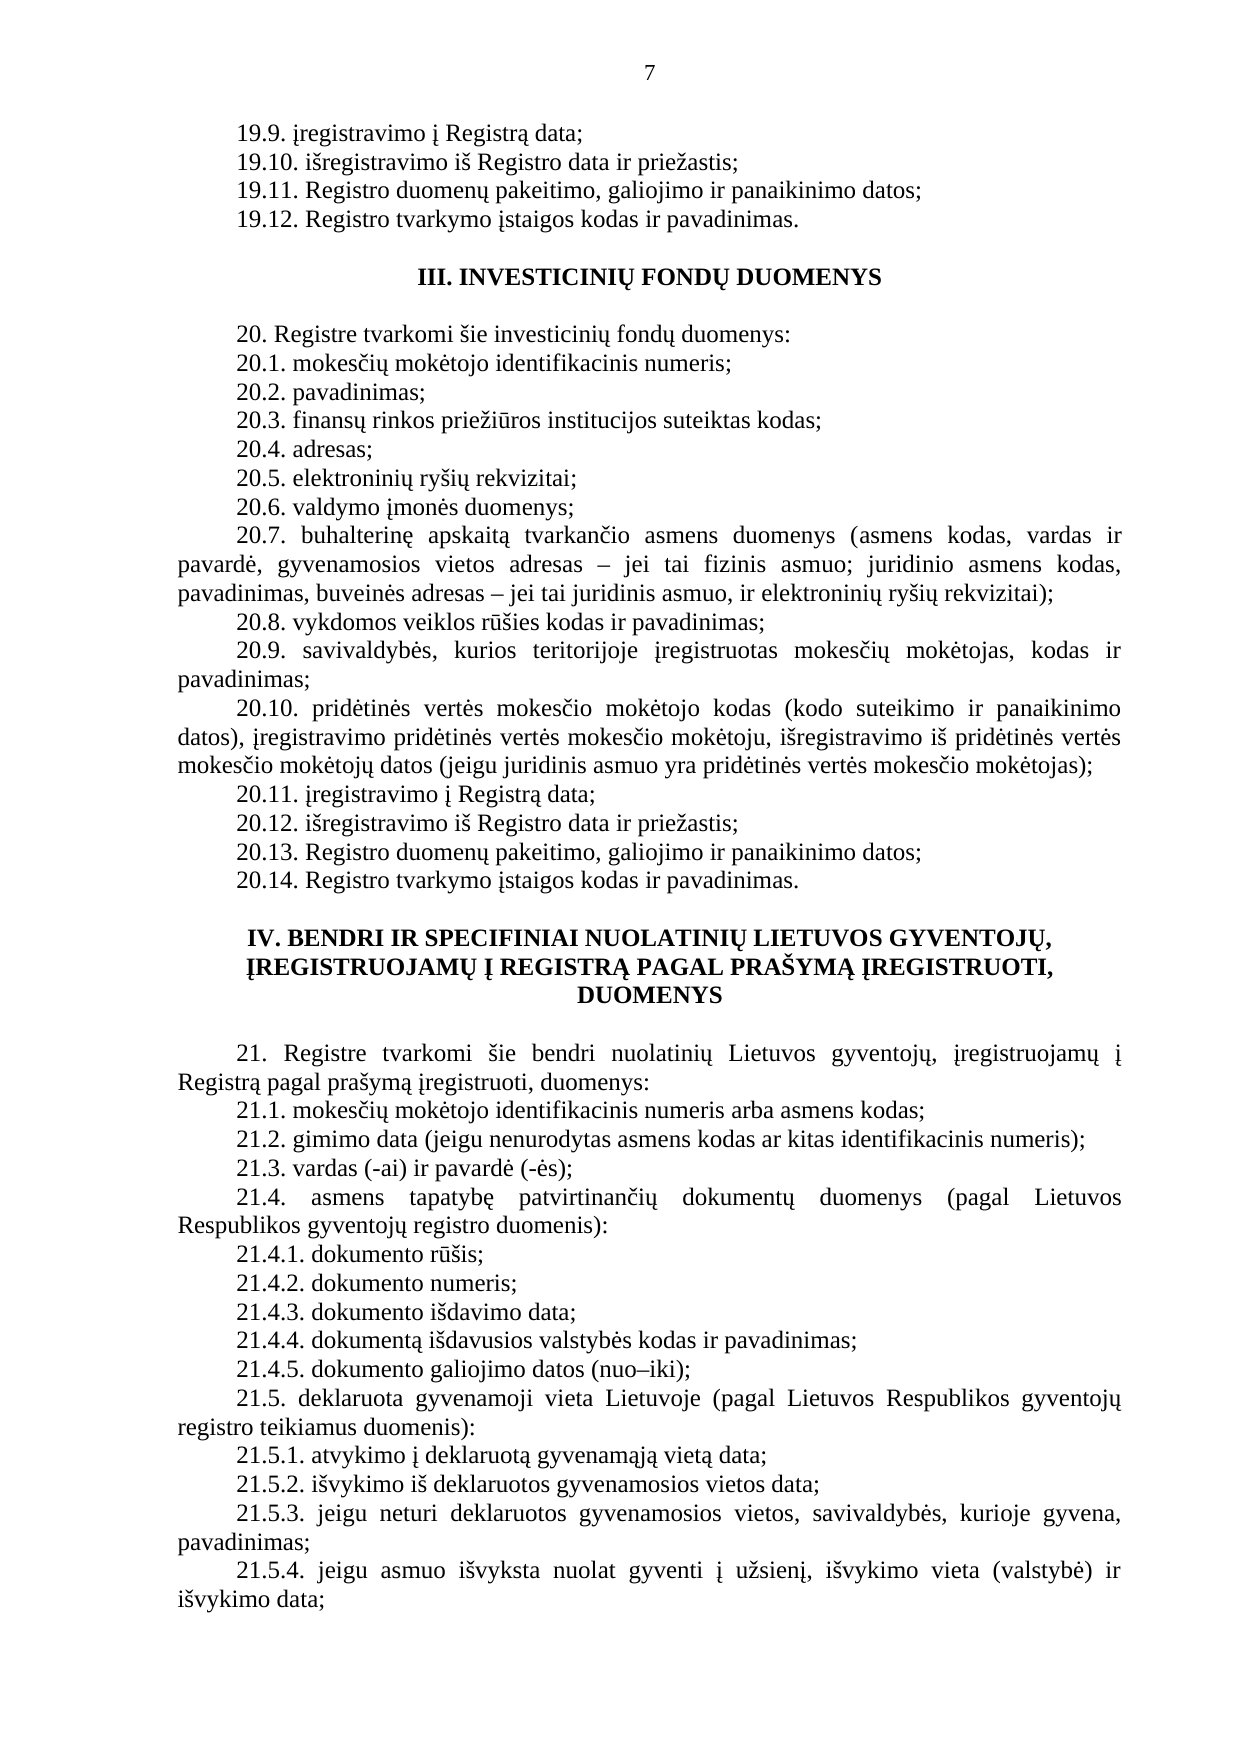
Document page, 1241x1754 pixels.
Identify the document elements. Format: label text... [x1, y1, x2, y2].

text 20.7. buhalterinę apskaitą tvarkančio asmens duomenys (asmens kodas, vardas ir pavardė, gyvenamosios vietos adresas – jei tai fizinis asmuo; juridinio asmens kodas, pavadinimas, buveinės adresas – jei tai juridinis asmuo, ir elektroninių ryšių rekvizitai); [177, 521, 1122, 607]
text 20.10. pridėtinės vertės mokesčio mokėtojo kodas (kodo suteikimo ir panaikinimo datos), įregistravimo pridėtinės vertės mokesčio mokėtoju, išregistravimo iš pridėtinės vertės mokesčio mokėtojų datos (jeigu juridinis asmuo yra pridėtinės vertės mokesčio mokėtojas); [177, 693, 1122, 779]
text 20. Registre tvarkomi šie investicinių fondų duomenys: [177, 319, 1122, 348]
text 21.5.4. jeigu asmuo išvyksta nuolat gyventi į užsienį, išvykimo vieta (valstybė) ir išvykimo data; [177, 1556, 1122, 1613]
text 21.4.3. dokumento išdavimo data; [177, 1297, 1122, 1326]
text IV. BENDRI IR SPECIFINIAI NUOLATINIŲ LIETUVOS GYVENTOJŲ, ĮREGISTRUOJAMŲ Į REGISTRĄ PAGAL PRAŠYMĄ ĮREGISTRUOTI, DUOMENYS [177, 923, 1122, 1009]
text 20.14. Registro tvarkymo įstaigos kodas ir pavadinimas. [177, 866, 1122, 894]
text 19.12. Registro tvarkymo įstaigos kodas ir pavadinimas. [177, 204, 1122, 233]
text 19.9. įregistravimo į Registrą data; [177, 118, 1122, 147]
text 21. Registre tvarkomi šie bendri nuolatinių Lietuvos gyventojų, įregistruojamų į Registrą pagal prašymą įregistruoti, duomenys: [177, 1038, 1122, 1096]
text III. INVESTICINIŲ FONDŲ DUOMENYS [177, 262, 1122, 291]
text 21.4. asmens tapatybę patvirtinančių dokumentų duomenys (pagal Lietuvos Respublikos gyventojų registro duomenis): [177, 1182, 1122, 1239]
text 20.3. finansų rinkos priežiūros institucijos suteiktas kodas; [177, 406, 1122, 434]
text 19.10. išregistravimo iš Registro data ir priežastis; [177, 147, 1122, 176]
text 20.11. įregistravimo į Registrą data; [177, 779, 1122, 808]
text 20.8. vykdomos veiklos rūšies kodas ir pavadinimas; [177, 607, 1122, 636]
text 21.3. vardas (-ai) ir pavardė (-ės); [177, 1153, 1122, 1182]
text 20.9. savivaldybės, kurios teritorijoje įregistruotas mokesčių mokėtojas, kodas ir pavadinimas; [177, 636, 1122, 693]
text 20.2. pavadinimas; [177, 377, 1122, 406]
text 20.12. išregistravimo iš Registro data ir priežastis; [177, 808, 1122, 837]
text 21.4.5. dokumento galiojimo datos (nuo–iki); [177, 1354, 1122, 1383]
text 21.5.1. atvykimo į deklaruotą gyvenamąją vietą data; [177, 1441, 1122, 1469]
text 21.4.2. dokumento numeris; [177, 1268, 1122, 1297]
text 20.13. Registro duomenų pakeitimo, galiojimo ir panaikinimo datos; [177, 837, 1122, 866]
text 21.1. mokesčių mokėtojo identifikacinis numeris arba asmens kodas; [177, 1096, 1122, 1124]
text 20.4. adresas; [177, 434, 1122, 463]
text 21.4.1. dokumento rūšis; [177, 1239, 1122, 1268]
text 20.6. valdymo įmonės duomenys; [177, 492, 1122, 521]
text 21.2. gimimo data (jeigu nenurodytas asmens kodas ar kitas identifikacinis numeris); [177, 1124, 1122, 1153]
text 21.5. deklaruota gyvenamoji vieta Lietuvoje (pagal Lietuvos Respublikos gyventojų registro teikiamus duomenis): [177, 1383, 1122, 1441]
text 19.11. Registro duomenų pakeitimo, galiojimo ir panaikinimo datos; [177, 176, 1122, 204]
text 20.1. mokesčių mokėtojo identifikacinis numeris; [177, 348, 1122, 377]
text 21.5.2. išvykimo iš deklaruotos gyvenamosios vietos data; [177, 1469, 1122, 1498]
text 21.5.3. jeigu neturi deklaruotos gyvenamosios vietos, savivaldybės, kurioje gyvena, pavadinimas; [177, 1498, 1122, 1556]
text 20.5. elektroninių ryšių rekvizitai; [177, 463, 1122, 492]
text 21.4.4. dokumentą išdavusios valstybės kodas ir pavadinimas; [177, 1326, 1122, 1354]
